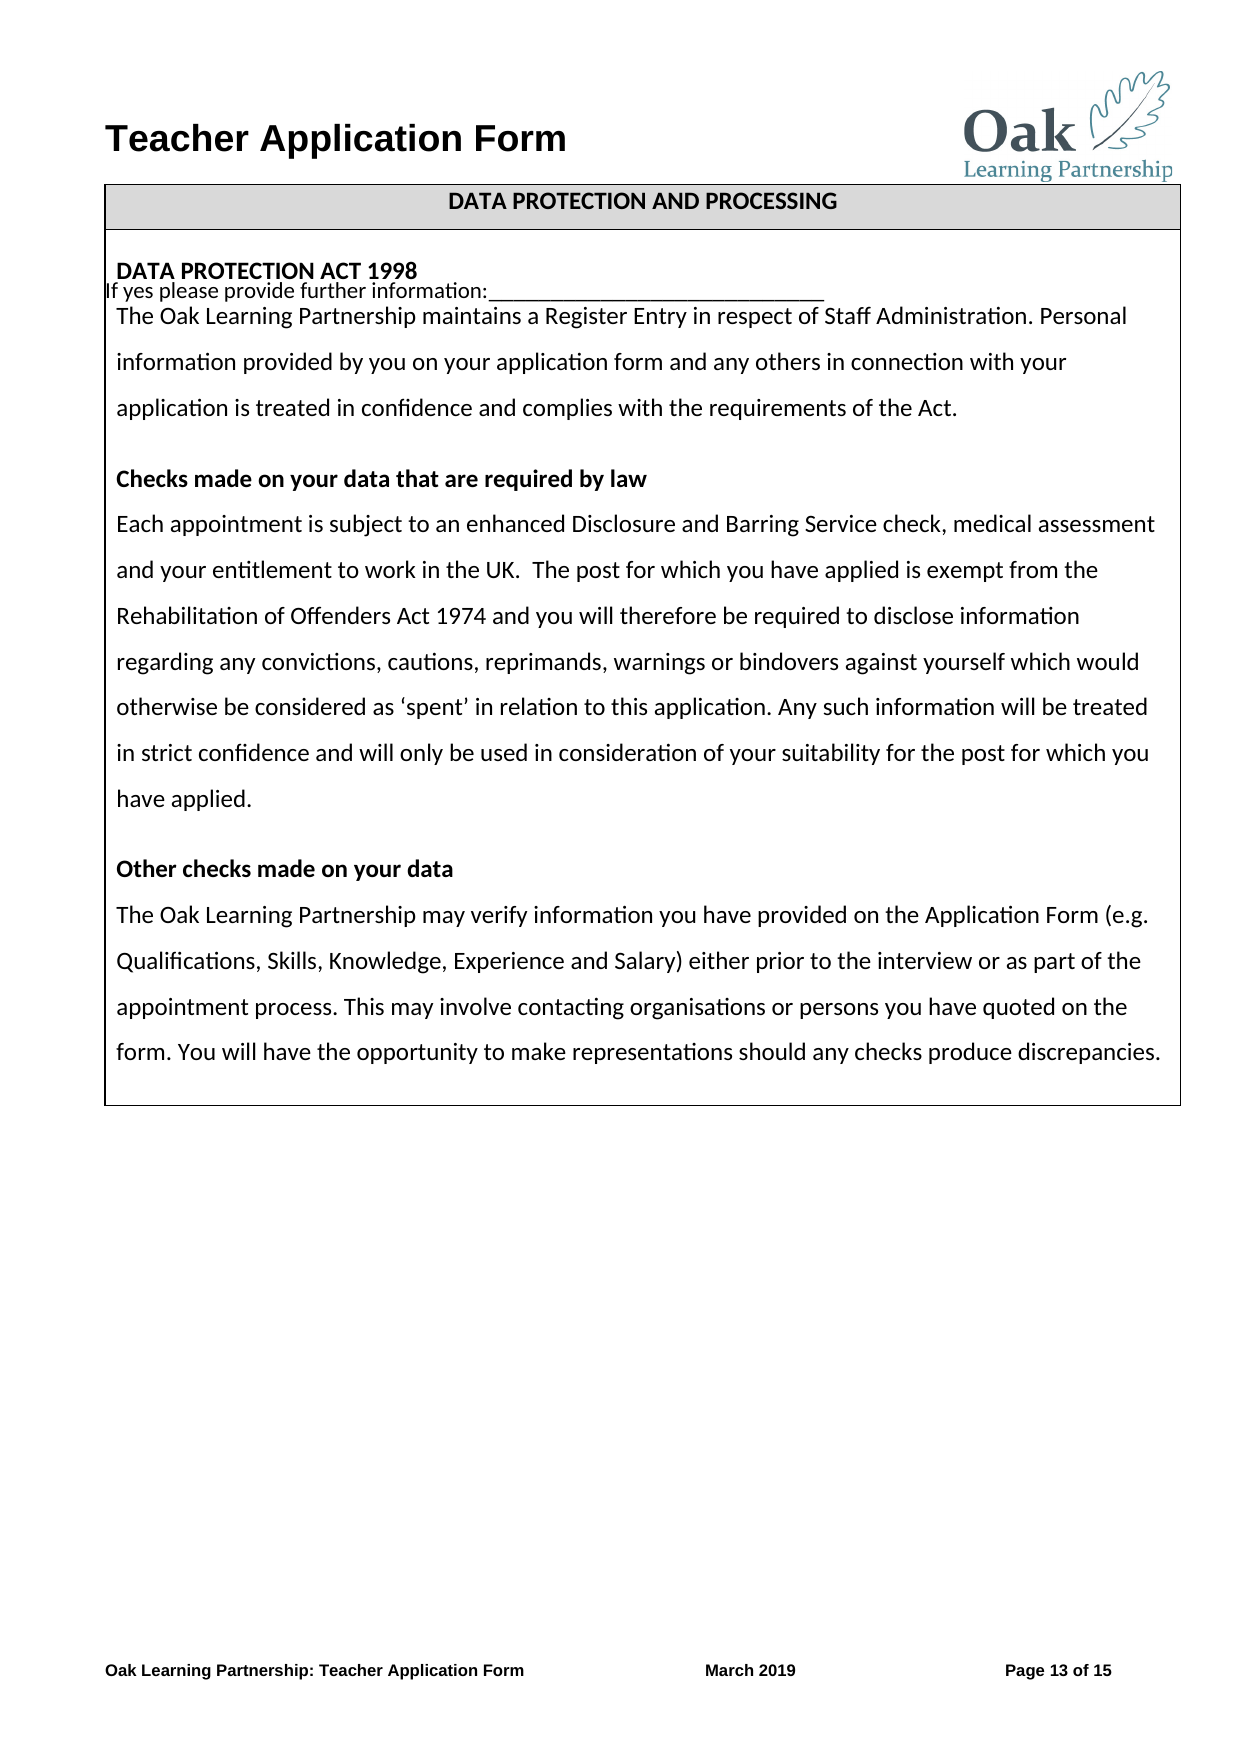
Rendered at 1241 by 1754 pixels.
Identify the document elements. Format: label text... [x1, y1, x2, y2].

table_header DATA PROTECTION AND PROCESSING [106, 185, 1180, 229]
text If yes please provide further information:___________________________ [105, 274, 1158, 304]
picture [964, 71, 1173, 182]
table_cell DATA PROTECTION ACT 1998 The Oak Learning Partnership maintains a Register Entry in respect of Staff Administration. Personal information provided by you on your application form and any others in connection with your application is treated in confidence and complies with the requirements of the Act. Checks made on your data that are required by law Each appointment is subject to an enhanced Disclosure and Barring Service check, medical assessment and your entitlement to work in the UK. The post for which you have applied is exempt from the Rehabilitation of Offenders Act 1974 and you will therefore be required to disclose information regarding any convictions, cautions, reprimands, warnings or bindovers against yourself which would otherwise be considered as ‘spent’ in relation to this application. Any such information will be treated in strict confidence and will only be used in consideration of your suitability for the post for which you have applied. Other checks made on your data The Oak Learning Partnership may verify information you have provided on the Application Form (e.g. Qualifications, Skills, Knowledge, Experience and Salary) either prior to the interview or as part of the appointment process. This may involve contacting organisations or persons you have quoted on the form. You will have the opportunity to make representations should any checks produce discrepancies. [106, 230, 1180, 1104]
